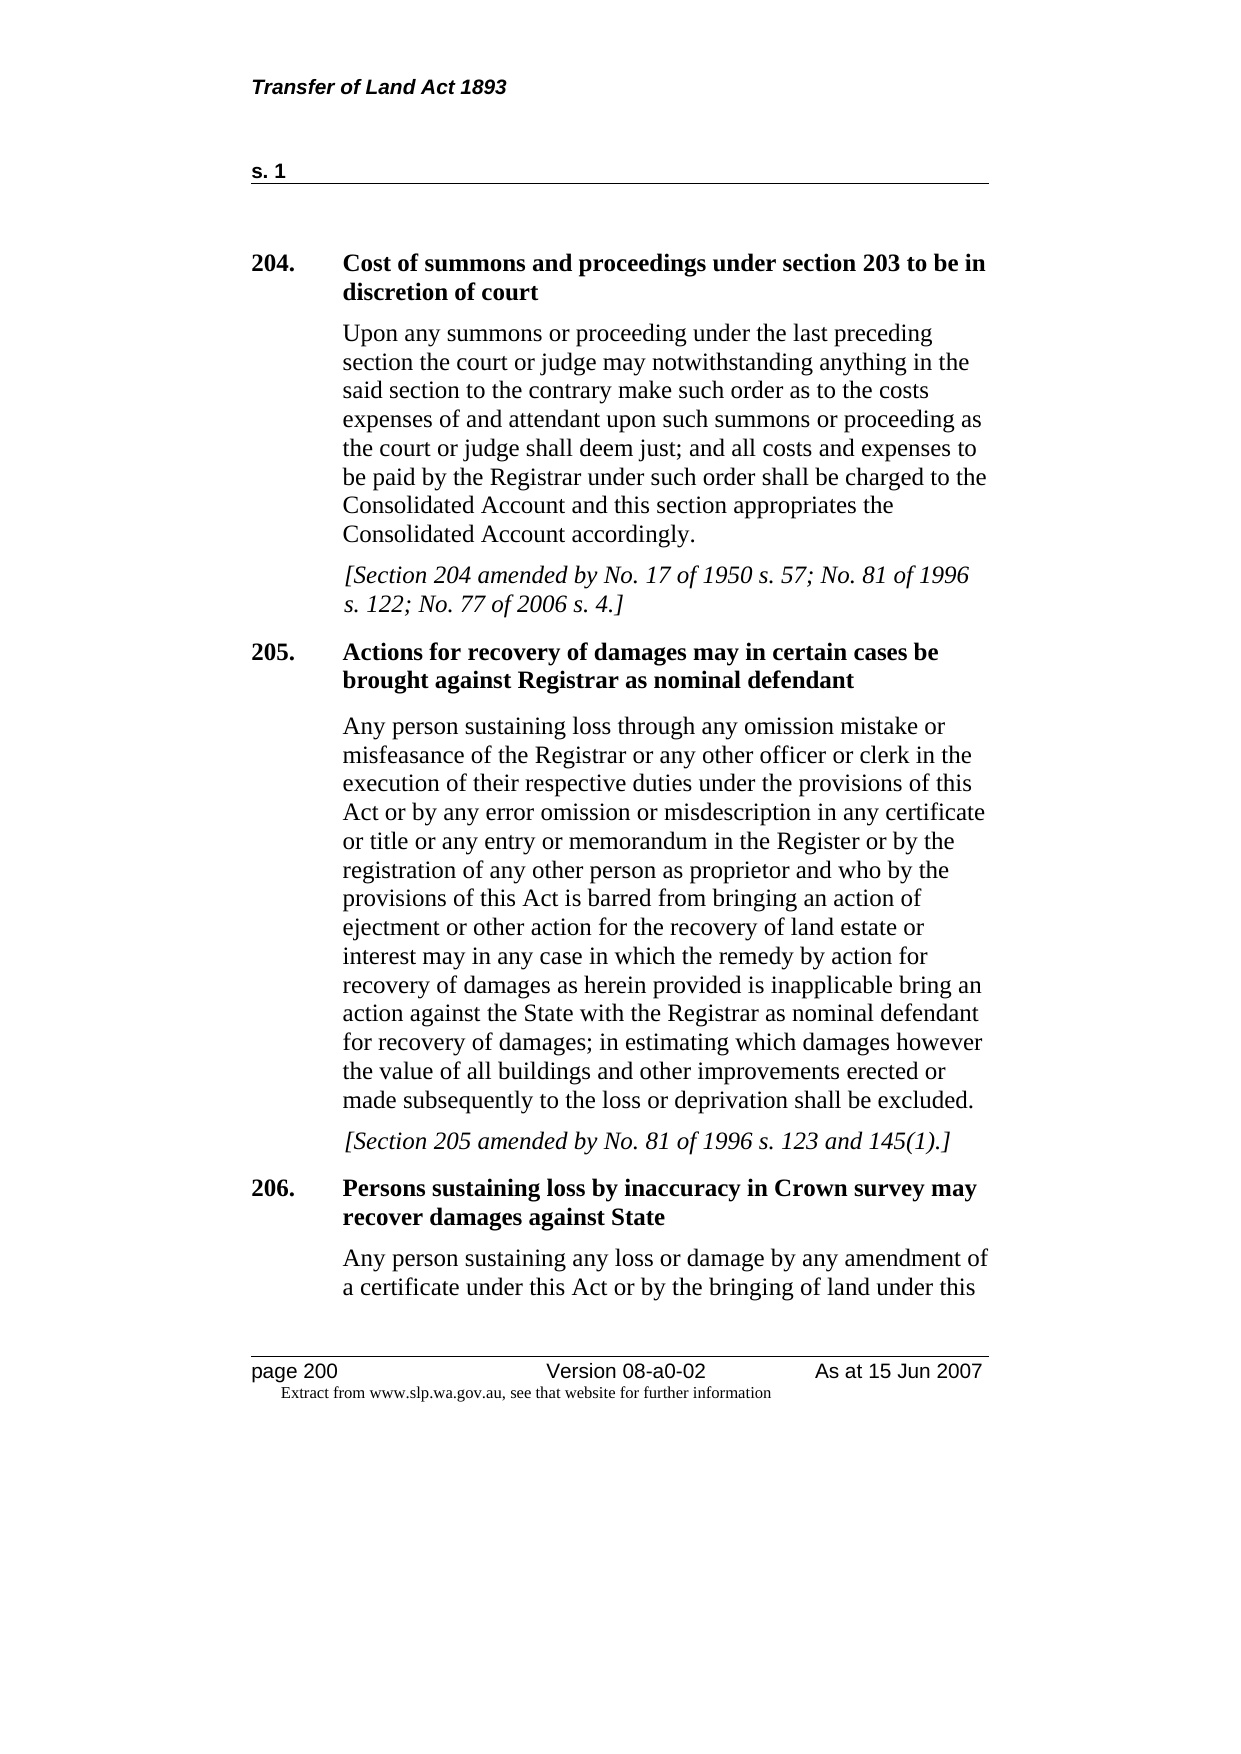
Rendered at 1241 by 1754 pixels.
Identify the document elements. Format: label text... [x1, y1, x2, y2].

subtitle 206. Persons sustaining loss by inaccuracy in Crown survey may recover damages against State [251, 1173, 989, 1231]
subtitle 204. Cost of summons and proceedings under section 203 to be in discretion of court [251, 248, 989, 306]
text [Section 205 amended by No. 81 of 1996 s. 123 and 145(1).] [251, 1126, 989, 1155]
text Upon any summons or proceeding under the last preceding section the court or judge may notwithstanding anything in the said section to the contrary make such order as to the costs expenses of and attendant upon such summons or proceeding as the court or judge shall deem just; and all costs and expenses to be paid by the Registrar under such order shall be charged to the Consolidated Account and this section appropriates the Consolidated Account accordingly. [251, 318, 989, 548]
text Any person sustaining loss through any omission mistake or misfeasance of the Registrar or any other officer or clerk in the execution of their respective duties under the provisions of this Act or by any error omission or misdescription in any certificate or title or any entry or memorandum in the Register or by the registration of any other person as proprietor and who by the provisions of this Act is barred from bringing an action of ejectment or other action for the recovery of land estate or interest may in any case in which the remedy by action for recovery of damages as herein provided is inapplicable bring an action against the State with the Registrar as nominal defendant for recovery of damages; in estimating which damages however the value of all buildings and other improvements erected or made subsequently to the loss or deprivation shall be excluded. [251, 711, 989, 1113]
text [Section 204 amended by No. 17 of 1950 s. 57; No. 81 of 1996 s. 122; No. 77 of 2006 s. 4.] [251, 561, 989, 618]
subtitle 205. Actions for recovery of damages may in certain cases be brought against Registrar as nominal defendant [251, 637, 989, 694]
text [251, 1243, 989, 1301]
